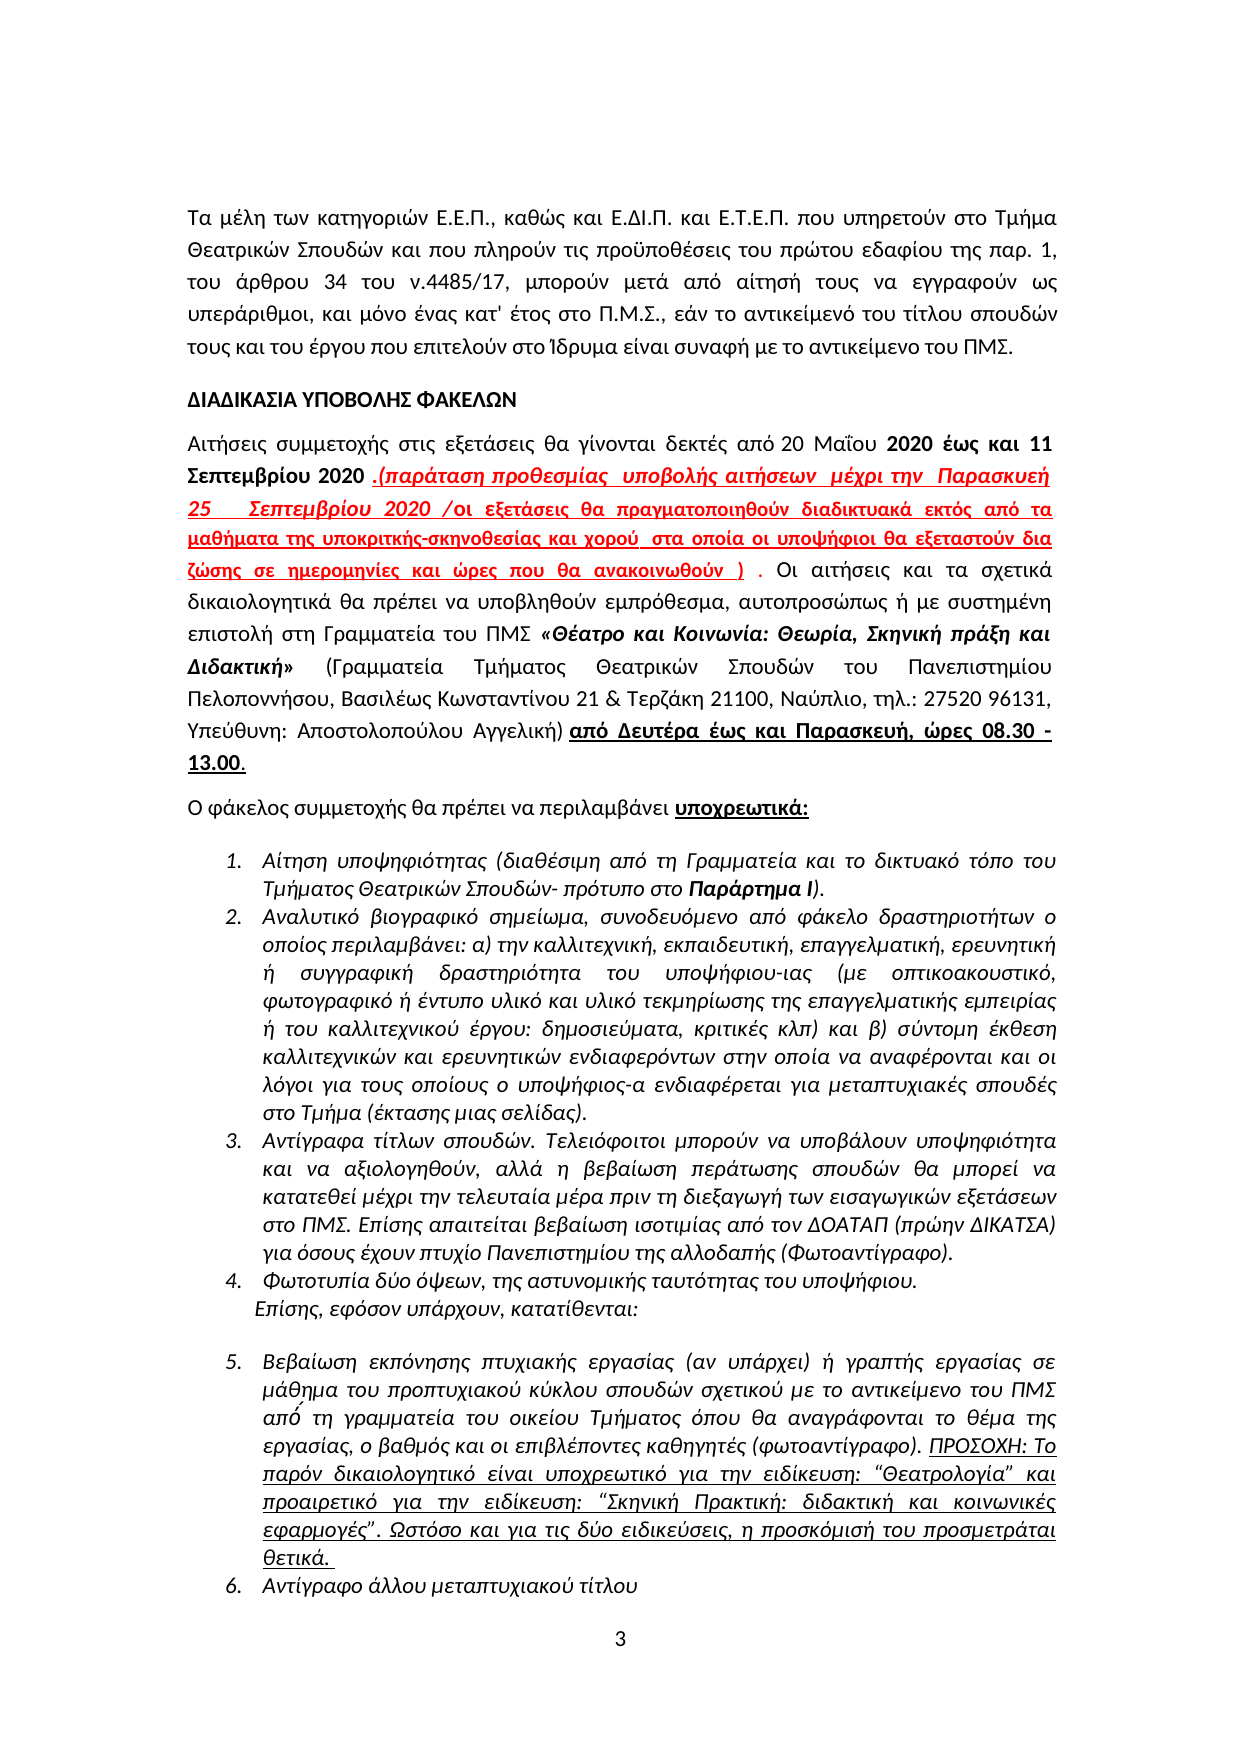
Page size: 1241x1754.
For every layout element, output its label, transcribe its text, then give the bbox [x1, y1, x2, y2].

list Αντίγραφα τίτλων σπουδών. Τελειόφοιτοι μπορούν να υποβάλουν υποψηφιότητα και να αξιολογηθούν, αλλά η βεβαίωση περάτωσης σπουδών θα μπορεί να κατατεθεί μέχρι την τελευταία μέρα πριν τη διεξαγωγή των εισαγωγικών εξετάσεων στο ΠΜΣ. Επίσης απαιτείται βεβαίωση ισοτιμίας από τον ΔΟΑΤΑΠ (πρώην ΔΙΚΑΤΣΑ) για όσους έχουν πτυχίο Πανεπιστημίου της αλλοδαπής (Φωτοαντίγραφο). [225, 1126, 1059, 1266]
text Επίσης, εφόσον υπάρχουν, κατατίθενται: [187, 1294, 1059, 1322]
list Αίτηση υποψηφιότητας (διαθέσιμη από τη Γραμματεία και το δικτυακό τόπο του Τμήματος Θεατρικών Σπουδών- πρότυπο στο Παράρτημα Ι). [225, 846, 1059, 902]
text Τα μέλη των κατηγοριών Ε.Ε.Π., καθώς και Ε.ΔΙ.Π. και Ε.Τ.Ε.Π. που υπηρετούν στο Τμήμα Θεατρικών Σπουδών και που πληρούν τις προϋποθέσεις του πρώτου εδαφίου της παρ. 1, του άρθρου 34 του ν.4485/17, μπορούν μετά από αίτησή τους να εγγραφούν ως υπεράριθμοι, και μόνο ένας κατ' έτος στο Π.Μ.Σ., εάν το αντικείμενό του τίτλου σπουδών τους και του έργου που επιτελούν στο Ίδρυμα είναι συναφή με το αντικείμενο του ΠΜΣ. [187, 203, 1059, 360]
list Αναλυτικό βιογραφικό σημείωμα, συνοδευόμενο από φάκελο δραστηριοτήτων ο οποίος περιλαμβάνει: α) την καλλιτεχνική, εκπαιδευτική, επαγγελματική, ερευνητική ή συγγραφική δραστηριότητα του υποψήφιου-ιας (με οπτικοακουστικό, φωτογραφικό ή έντυπο υλικό και υλικό τεκμηρίωσης της επαγγελματικής εμπειρίας ή του καλλιτεχνικού έργου: δημοσιεύματα, κριτικές κλπ) και β) σύντομη έκθεση καλλιτεχνικών και ερευνητικών ενδιαφερόντων στην οποία να αναφέρονται και οι λόγοι για τους οποίους ο υποψήφιος-α ενδιαφέρεται για μεταπτυχιακές σπουδές στο Τμήμα (έκτασης μιας σελίδας). [225, 902, 1059, 1126]
list Βεβαίωση εκπόνησης πτυχιακής εργασίας (αν υπάρχει) ή γραπτής εργασίας σε μάθημα του προπτυχιακού κύκλου σπουδών σχετικού με το αντικείμενο του ΠΜΣ από́ τη γραμματεία του οικείου Τμήματος όπου θα αναγράφονται το θέμα της εργασίας, ο βαθμός και οι επιβλέποντες καθηγητές (φωτοαντίγραφο). ΠΡΟΣΟΧΗ: Το παρόν δικαιολογητικό είναι υποχρεωτικό για την ειδίκευση: “Θεατρολογία” και προαιρετικό για την ειδίκευση: “Σκηνική Πρακτική: διδακτική και κοινωνικές εφαρμογές”. Ωστόσο και για τις δύο ειδικεύσεις, η προσκόμισή του προσμετράται θετικά. [225, 1347, 1059, 1572]
list Αντίγραφο άλλου μεταπτυχιακού τίτλου [225, 1572, 1059, 1599]
text ΔΙΑΔΙΚΑΣΙΑ ΥΠΟΒΟΛΗΣ ΦΑΚΕΛΩΝ [187, 385, 1053, 413]
text Αιτήσεις συμμετοχής στις εξετάσεις θα γίνονται δεκτές από 20 Μαΐου 2020 έως και 11 Σεπτεμβρίου 2020 .(παράταση προθεσμίας υποβολής αιτήσεων μέχρι την Παρασκυεή 25 Σεπτεμβρίου 2020 /οι εξετάσεις θα πραγματοποιηθούν διαδικτυακά εκτός από τα μαθήματα της υποκριτκής-σκηνοθεσίας και χορού στα οποία οι υποψήφιοι θα εξεταστούν δια ζώσης σε ημερομηνίες και ώρες που θα ανακοινωθούν ) . Οι αιτήσεις και τα σχετικά δικαιολογητικά θα πρέπει να υποβληθούν εμπρόθεσμα, αυτοπροσώπως ή με συστημένη επιστολή στη Γραμματεία του ΠΜΣ «Θέατρο και Κοινωνία: Θεωρία, Σκηνική πράξη και Διδακτική» (Γραμματεία Τμήματος Θεατρικών Σπουδών του Πανεπιστημίου Πελοποννήσου, Βασιλέως Κωνσταντίνου 21 & Τερζάκη 21100, Ναύπλιο, τηλ.: 27520 96131, Υπεύθυνη: Αποστολοπούλου Αγγελική) από Δευτέρα έως και Παρασκευή, ώρες 08.30 - 13.00. [187, 429, 1053, 518]
text Αιτήσεις συμμετοχής στις εξετάσεις θα γίνονται δεκτές από 20 Μαΐου 2020 έως και 11 Σεπτεμβρίου 2020 .(παράταση προθεσμίας υποβολής αιτήσεων μέχρι την Παρασκυεή 25 Σεπτεμβρίου 2020 /οι εξετάσεις θα πραγματοποιηθούν διαδικτυακά εκτός από τα μαθήματα της υποκριτκής-σκηνοθεσίας και χορού στα οποία οι υποψήφιοι θα εξεταστούν δια ζώσης σε ημερομηνίες και ώρες που θα ανακοινωθούν ) . Οι αιτήσεις και τα σχετικά δικαιολογητικά θα πρέπει να υποβληθούν εμπρόθεσμα, αυτοπροσώπως ή με συστημένη επιστολή στη Γραμματεία του ΠΜΣ «Θέατρο και Κοινωνία: Θεωρία, Σκηνική πράξη και Διδακτική» (Γραμματεία Τμήματος Θεατρικών Σπουδών του Πανεπιστημίου Πελοποννήσου, Βασιλέως Κωνσταντίνου 21 & Τερζάκη 21100, Ναύπλιο, τηλ.: 27520 96131, Υπεύθυνη: Αποστολοπούλου Αγγελική) από Δευτέρα έως και Παρασκευή, ώρες 08.30 - 13.00. [187, 548, 1053, 776]
list Φωτοτυπία δύο όψεων, της αστυνομικής ταυτότητας του υποψήφιου. [225, 1266, 1059, 1294]
text Ο φάκελος συμμετοχής θα πρέπει να περιλαμβάνει υποχρεωτικά: [187, 793, 1053, 821]
